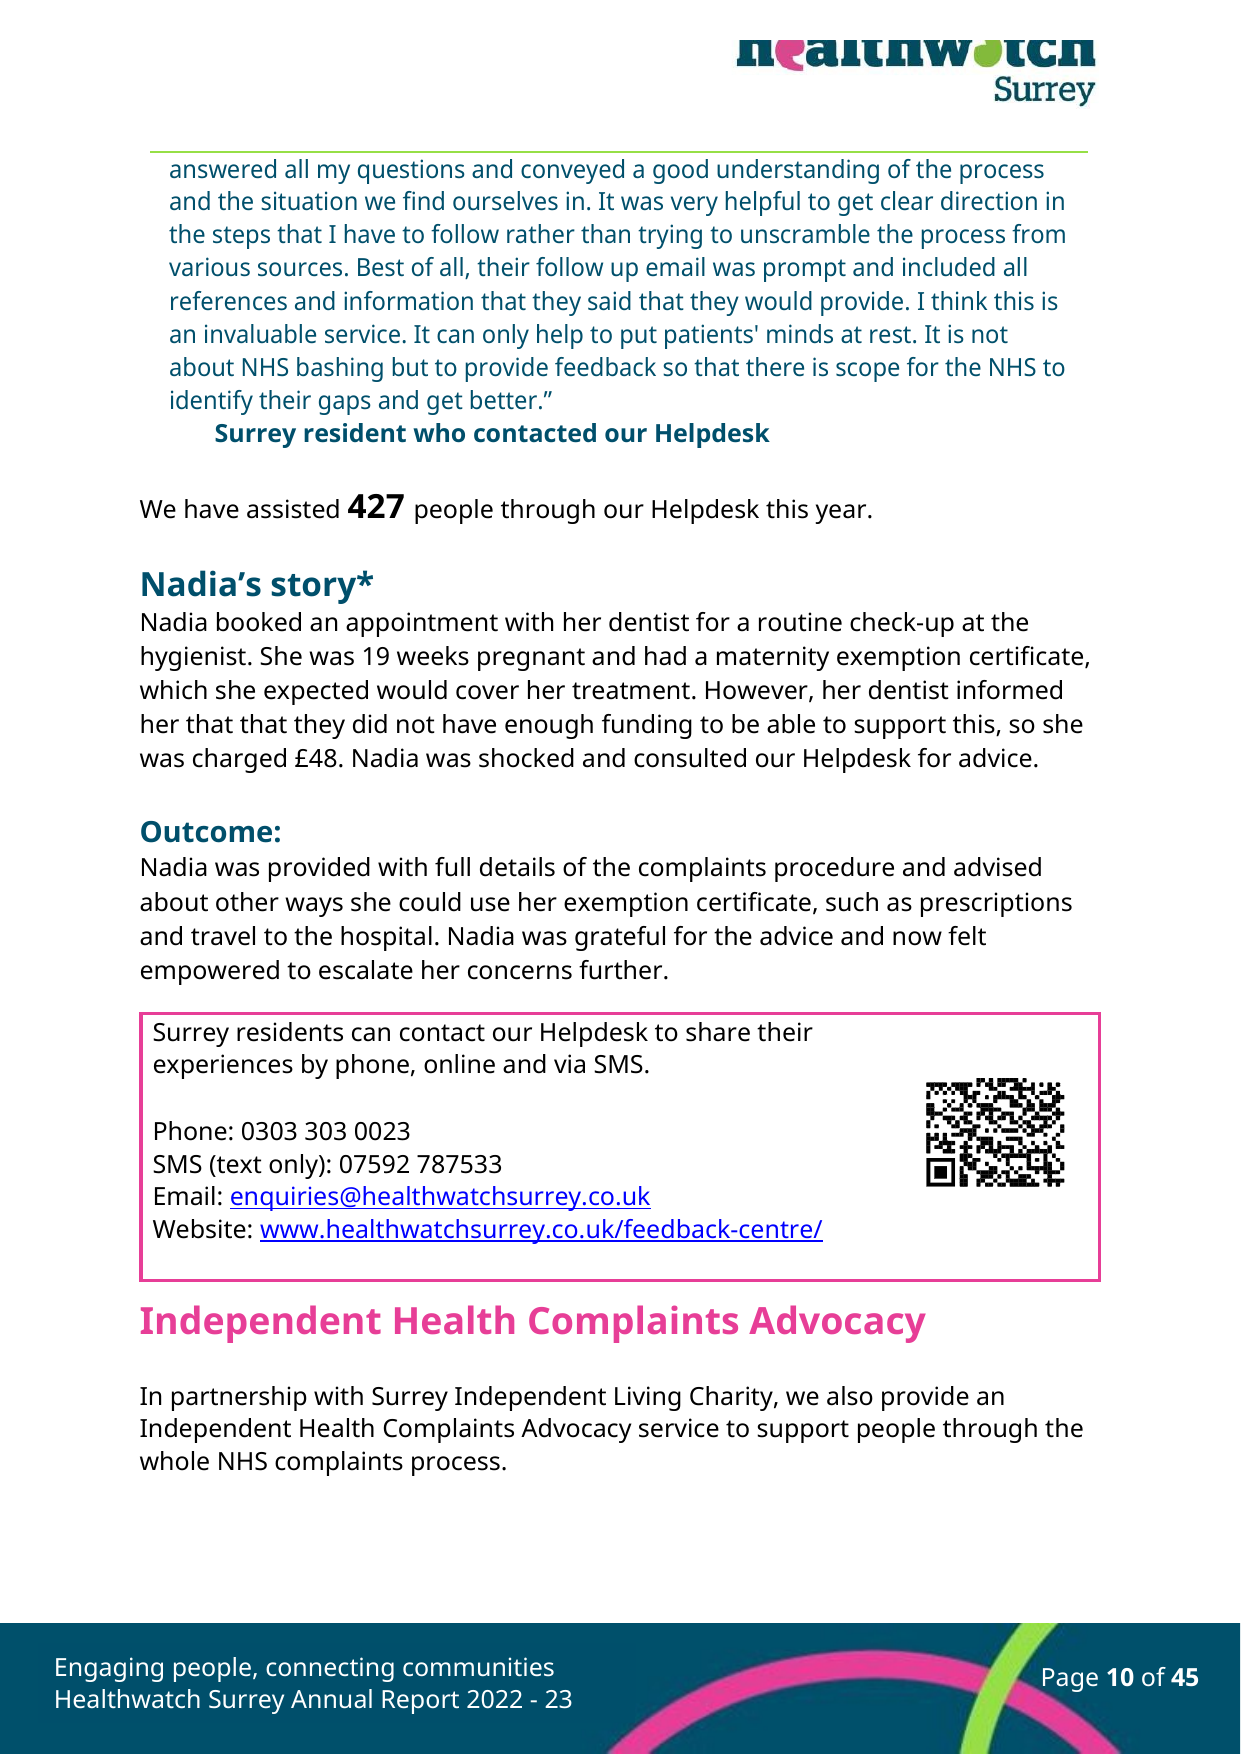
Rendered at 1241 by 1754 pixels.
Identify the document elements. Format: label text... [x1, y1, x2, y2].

text Surrey resident who contacted our Helpdesk [214, 417, 1099, 449]
picture [921, 1078, 1068, 1189]
picture [731, 40, 1100, 109]
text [169, 152, 1071, 417]
subtitle Nadia’s story* [139, 561, 1101, 605]
subtitle Independent Health Complaints Advocacy [139, 1294, 1099, 1346]
table_header Surrey residents can contact our Helpdesk to share their experiences by phone, online and via SMS. Phone: 0303 303 0023 SMS (text only): 07592 787533 Email: enquiries@healthwatchsurrey.co.uk Website: www.healthwatchsurrey.co.uk/feedback-centre/ [143, 1015, 892, 1279]
picture [815, 51, 827, 59]
text We have assisted 427 people through our Helpdesk this year. [139, 483, 1099, 527]
subtitle Outcome: [139, 812, 1101, 850]
picture [603, 1623, 1124, 1754]
table_header [892, 1015, 1098, 1279]
picture [934, 40, 945, 53]
text In partnership with Surrey Independent Living Charity, we also provide an Independent Health Complaints Advocacy service to support people through the whole NHS complaints process. [139, 1379, 1099, 1478]
picture [955, 40, 964, 50]
text Nadia was provided with full details of the complaints procedure and advised about other ways she could use her exemption certificate, such as prescriptions and travel to the hospital. Nadia was grateful for the advice and now felt empowered to escalate her concerns further. [139, 850, 1099, 986]
text Nadia booked an appointment with her dentist for a routine check-up at the hygienist. She was 19 weeks pregnant and had a maternity exemption certificate, which she expected would cover her treatment. However, her dentist informed her that that they did not have enough funding to be able to support this, so she was charged £48. Nadia was shocked and consulted our Helpdesk for advice. [139, 605, 1099, 775]
